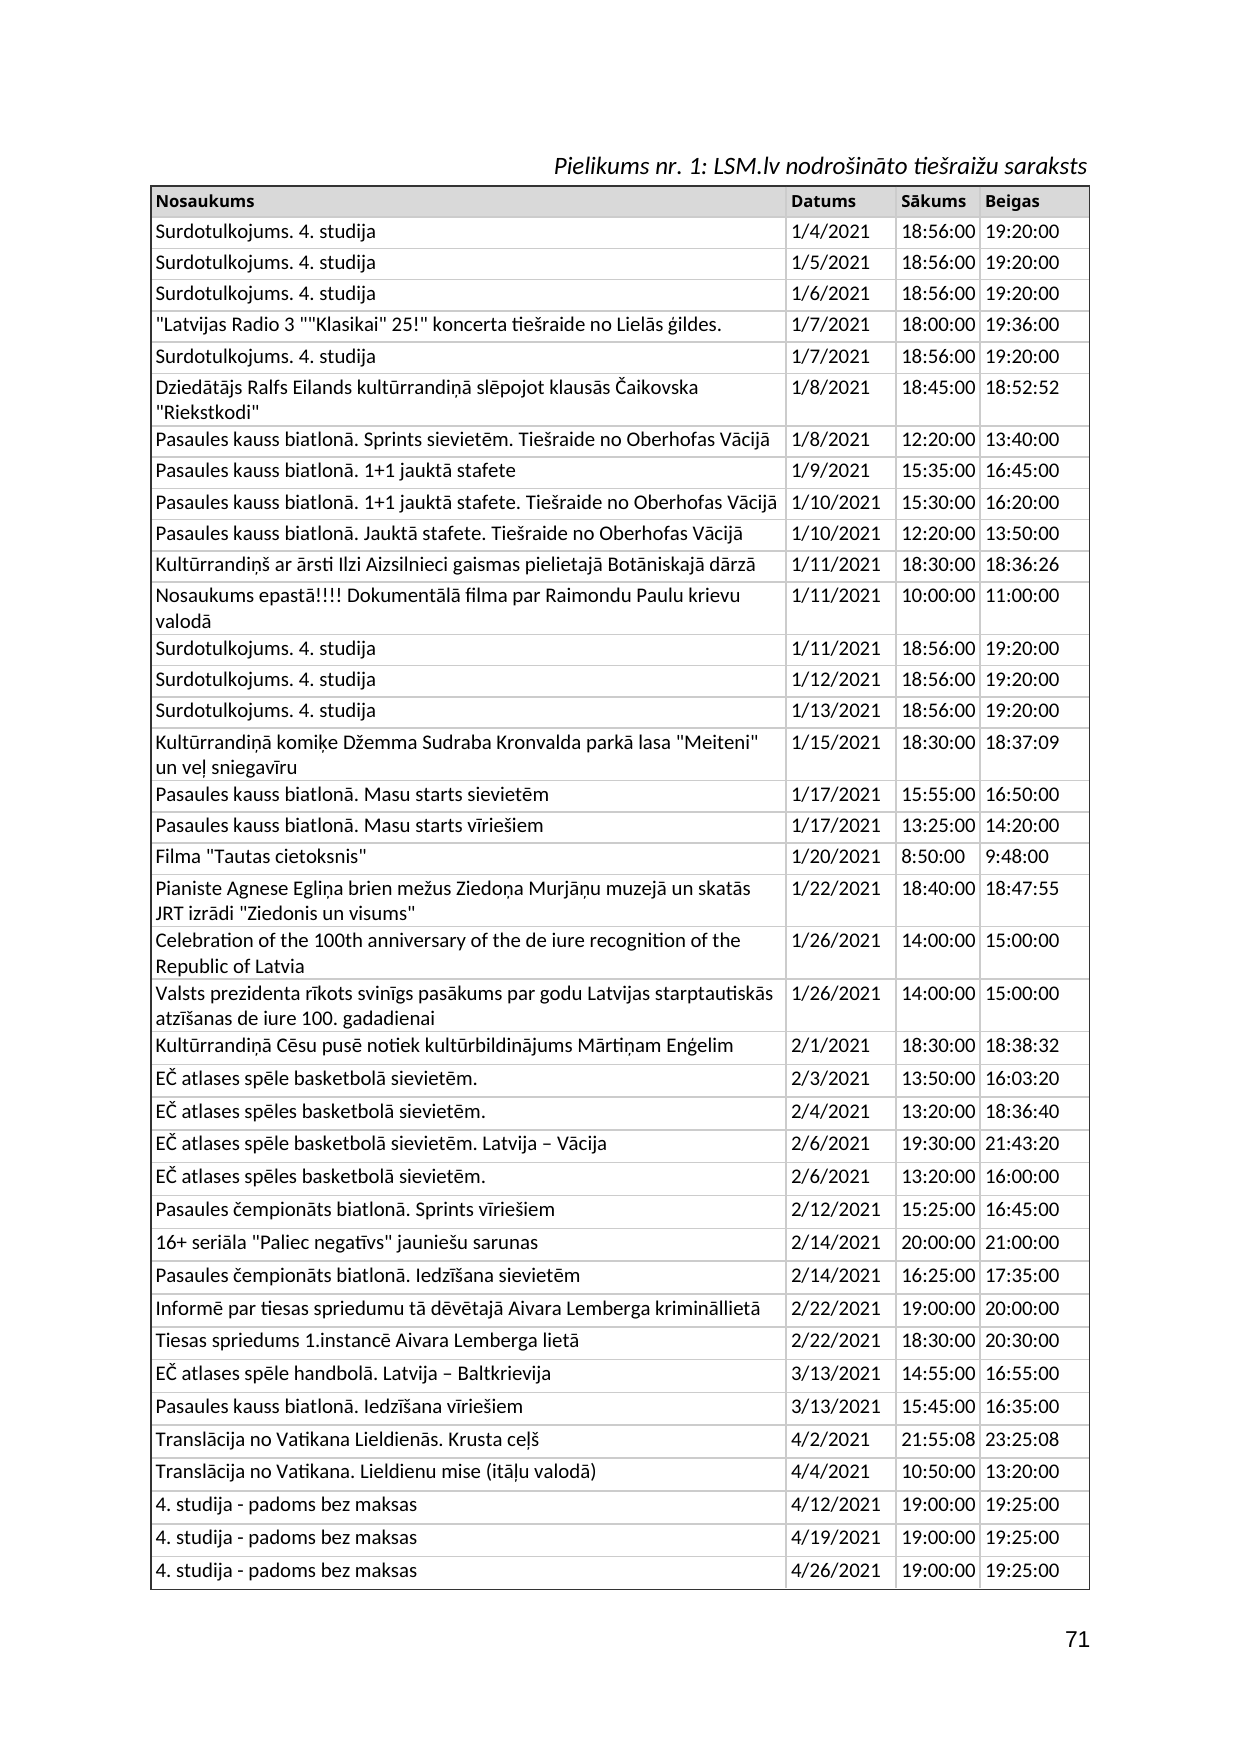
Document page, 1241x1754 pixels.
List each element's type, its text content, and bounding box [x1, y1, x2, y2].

table_cell Kultūrrandiņā komiķe Džemma Sudraba Kronvalda parkā lasa "Meiteni" un veļ sniegavīru [152, 729, 785, 780]
table_cell 23:25:08 [981, 1426, 1089, 1457]
table_cell 2/1/2021 [787, 1032, 895, 1063]
table_cell 2/3/2021 [787, 1065, 895, 1096]
table_cell 20:00:00 [897, 1229, 979, 1260]
table_cell Pasaules kauss biatlonā. 1+1 jauktā stafete. Tiešraide no Oberhofas Vācijā [152, 489, 785, 519]
table_cell EČ atlases spēles basketbolā sievietēm. [152, 1163, 785, 1195]
table_cell 19:20:00 [981, 218, 1089, 247]
table_cell "Latvijas Radio 3 ""Klasikai" 25!" koncerta tiešraide no Lielās ģildes. [152, 312, 785, 341]
table_cell 1/4/2021 [787, 218, 895, 247]
table_cell 21:55:08 [897, 1426, 979, 1457]
table_cell 18:40:00 [897, 875, 979, 926]
table_cell 16:35:00 [981, 1393, 1089, 1424]
table_cell 20:30:00 [981, 1328, 1089, 1359]
table_cell Surdotulkojums. 4. studija [152, 666, 785, 696]
table_cell 2/4/2021 [787, 1098, 895, 1129]
table_cell 1/10/2021 [787, 520, 895, 550]
table_cell 16:55:00 [981, 1360, 1089, 1392]
table_cell Dziedātājs Ralfs Eilands kultūrrandiņā slēpojot klausās Čaikovska "Riekstkodi" [152, 374, 785, 425]
table_cell 2/6/2021 [787, 1131, 895, 1162]
table_cell 21:43:20 [981, 1131, 1089, 1162]
table_header Sākums [897, 187, 979, 216]
table_cell 19:20:00 [981, 280, 1089, 310]
table_cell 13:20:00 [897, 1098, 979, 1129]
table_cell 18:30:00 [897, 1032, 979, 1063]
table_cell Pasaules čempionāts biatlonā. Sprints vīriešiem [152, 1196, 785, 1227]
table_cell 16:03:20 [981, 1065, 1089, 1096]
table_cell 4/19/2021 [787, 1525, 895, 1556]
table_cell 18:56:00 [897, 280, 979, 310]
table_cell 19:20:00 [981, 343, 1089, 372]
table_cell 18:38:32 [981, 1032, 1089, 1063]
table_cell 13:50:00 [897, 1065, 979, 1096]
table_cell 15:35:00 [897, 458, 979, 487]
table_cell 18:56:00 [897, 698, 979, 727]
table_cell Pasaules kauss biatlonā. Masu starts vīriešiem [152, 813, 785, 842]
table_header Datums [787, 187, 895, 216]
table_cell 1/11/2021 [787, 635, 895, 665]
table_cell EČ atlases spēle basketbolā sievietēm. [152, 1065, 785, 1096]
table_cell 18:47:55 [981, 875, 1089, 926]
table_cell 1/6/2021 [787, 280, 895, 310]
table_cell Pasaules kauss biatlonā. Sprints sievietēm. Tiešraide no Oberhofas Vācijā [152, 427, 785, 456]
table_cell Pasaules kauss biatlonā. Jauktā stafete. Tiešraide no Oberhofas Vācijā [152, 520, 785, 550]
table_cell 2/12/2021 [787, 1196, 895, 1227]
table_cell 1/22/2021 [787, 875, 895, 926]
table_cell 3/13/2021 [787, 1360, 895, 1392]
table_cell 19:25:00 [981, 1557, 1089, 1588]
table_cell 16:45:00 [981, 1196, 1089, 1227]
table_cell Pasaules čempionāts biatlonā. Iedzīšana sievietēm [152, 1262, 785, 1293]
table_cell 1/10/2021 [787, 489, 895, 519]
table_cell 15:00:00 [981, 927, 1089, 978]
table_cell 18:00:00 [897, 312, 979, 341]
table_cell 2/6/2021 [787, 1163, 895, 1195]
table_cell 13:50:00 [981, 520, 1089, 550]
table_cell 21:00:00 [981, 1229, 1089, 1260]
table_cell 18:56:00 [897, 635, 979, 665]
table_cell 18:45:00 [897, 374, 979, 425]
table_cell 1/8/2021 [787, 427, 895, 456]
table_cell 11:00:00 [981, 583, 1089, 633]
table_cell 19:20:00 [981, 666, 1089, 696]
table_cell 19:36:00 [981, 312, 1089, 341]
table_cell 15:45:00 [897, 1393, 979, 1424]
table_cell 2/22/2021 [787, 1295, 895, 1326]
table_cell 10:50:00 [897, 1459, 979, 1490]
table_cell 19:20:00 [981, 698, 1089, 727]
table_cell 1/17/2021 [787, 781, 895, 811]
table_cell 15:00:00 [981, 980, 1089, 1031]
table_cell 19:25:00 [981, 1525, 1089, 1556]
table_cell 2/22/2021 [787, 1328, 895, 1359]
table_cell Surdotulkojums. 4. studija [152, 218, 785, 247]
table_cell 19:30:00 [897, 1131, 979, 1162]
table_cell Nosaukums epastā!!!! Dokumentālā filma par Raimondu Paulu krievu valodā [152, 583, 785, 633]
table_cell 15:25:00 [897, 1196, 979, 1227]
table_cell Surdotulkojums. 4. studija [152, 280, 785, 310]
table_cell 19:00:00 [897, 1525, 979, 1556]
table_cell 18:56:00 [897, 343, 979, 372]
table_cell 12:20:00 [897, 520, 979, 550]
table_cell EČ atlases spēles basketbolā sievietēm. [152, 1098, 785, 1129]
table_cell 14:00:00 [897, 927, 979, 978]
table_cell 18:36:40 [981, 1098, 1089, 1129]
table_cell 1/15/2021 [787, 729, 895, 780]
table_cell 14:20:00 [981, 813, 1089, 842]
table_cell 9:48:00 [981, 844, 1089, 873]
table_cell Surdotulkojums. 4. studija [152, 343, 785, 372]
table_cell Filma "Tautas cietoksnis" [152, 844, 785, 873]
table_cell 1/26/2021 [787, 927, 895, 978]
table_cell 4/12/2021 [787, 1492, 895, 1523]
table_cell 18:30:00 [897, 1328, 979, 1359]
table_cell 15:30:00 [897, 489, 979, 519]
table_cell Valsts prezidenta rīkots svinīgs pasākums par godu Latvijas starptautiskās atzīšanas de iure 100. gadadienai [152, 980, 785, 1031]
table_cell 1/8/2021 [787, 374, 895, 425]
table_cell 10:00:00 [897, 583, 979, 633]
table_cell Pasaules kauss biatlonā. Iedzīšana vīriešiem [152, 1393, 785, 1424]
table_cell 2/14/2021 [787, 1229, 895, 1260]
table_cell 4. studija - padoms bez maksas [152, 1525, 785, 1556]
table_cell 14:00:00 [897, 980, 979, 1031]
table_cell 13:40:00 [981, 427, 1089, 456]
table_cell Translācija no Vatikana. Lieldienu mise (itāļu valodā) [152, 1459, 785, 1490]
table_cell 1/9/2021 [787, 458, 895, 487]
table_cell Celebration of the 100th anniversary of the de iure recognition of the Republic of Latvia [152, 927, 785, 978]
table_cell EČ atlases spēle handbolā. Latvija – Baltkrievija [152, 1360, 785, 1392]
table_cell Kultūrrandiņš ar ārsti Ilzi Aizsilnieci gaismas pielietajā Botāniskajā dārzā [152, 552, 785, 581]
table_cell 16+ seriāla "Paliec negatīvs" jauniešu sarunas [152, 1229, 785, 1260]
table_cell 4. studija - padoms bez maksas [152, 1557, 785, 1588]
table_cell 19:00:00 [897, 1557, 979, 1588]
table_cell 1/11/2021 [787, 552, 895, 581]
table_cell Pianiste Agnese Egliņa brien mežus Ziedoņa Murjāņu muzejā un skatās JRT izrādi "Ziedonis un visums" [152, 875, 785, 926]
table_cell 4/4/2021 [787, 1459, 895, 1490]
table_header Nosaukums [152, 187, 785, 216]
table_cell 1/13/2021 [787, 698, 895, 727]
table_cell Tiesas spriedums 1.instancē Aivara Lemberga lietā [152, 1328, 785, 1359]
table_header Beigas [981, 187, 1089, 216]
table_cell 16:45:00 [981, 458, 1089, 487]
table_cell 15:55:00 [897, 781, 979, 811]
table_cell 16:20:00 [981, 489, 1089, 519]
table_cell 4. studija - padoms bez maksas [152, 1492, 785, 1523]
table_cell 18:56:00 [897, 218, 979, 247]
table_cell 16:00:00 [981, 1163, 1089, 1195]
table_cell Pasaules kauss biatlonā. 1+1 jauktā stafete [152, 458, 785, 487]
table_cell Kultūrrandiņā Cēsu pusē notiek kultūrbildinājums Mārtiņam Enģelim [152, 1032, 785, 1063]
table_cell Surdotulkojums. 4. studija [152, 698, 785, 727]
table_cell 19:20:00 [981, 249, 1089, 279]
table_cell 19:00:00 [897, 1295, 979, 1326]
table_cell 14:55:00 [897, 1360, 979, 1392]
table_cell 12:20:00 [897, 427, 979, 456]
table_cell 2/14/2021 [787, 1262, 895, 1293]
table_cell 1/11/2021 [787, 583, 895, 633]
table_cell 4/26/2021 [787, 1557, 895, 1588]
table_cell 1/26/2021 [787, 980, 895, 1031]
table_cell Surdotulkojums. 4. studija [152, 249, 785, 279]
table_cell 19:00:00 [897, 1492, 979, 1523]
table_cell 4/2/2021 [787, 1426, 895, 1457]
table_cell 1/20/2021 [787, 844, 895, 873]
table_cell 8:50:00 [897, 844, 979, 873]
table_cell 18:30:00 [897, 552, 979, 581]
table_cell 19:25:00 [981, 1492, 1089, 1523]
table_cell 17:35:00 [981, 1262, 1089, 1293]
table_cell 18:56:00 [897, 666, 979, 696]
table_cell 1/17/2021 [787, 813, 895, 842]
table_cell EČ atlases spēle basketbolā sievietēm. Latvija – Vācija [152, 1131, 785, 1162]
table_cell 1/7/2021 [787, 312, 895, 341]
table_cell 16:25:00 [897, 1262, 979, 1293]
table_cell 1/5/2021 [787, 249, 895, 279]
table_cell 20:00:00 [981, 1295, 1089, 1326]
table_cell 1/12/2021 [787, 666, 895, 696]
table_cell Surdotulkojums. 4. studija [152, 635, 785, 665]
table_cell 18:36:26 [981, 552, 1089, 581]
table_cell 3/13/2021 [787, 1393, 895, 1424]
table_cell Informē par tiesas spriedumu tā dēvētajā Aivara Lemberga krimināllietā [152, 1295, 785, 1326]
table_cell Translācija no Vatikana Lieldienās. Krusta ceļš [152, 1426, 785, 1457]
table_cell Pasaules kauss biatlonā. Masu starts sievietēm [152, 781, 785, 811]
table_cell 18:37:09 [981, 729, 1089, 780]
table_cell 18:52:52 [981, 374, 1089, 425]
table_cell 19:20:00 [981, 635, 1089, 665]
subtitle Pielikums nr. 1: LSM.lv nodrošināto tiešraižu saraksts [150, 150, 1090, 181]
table_cell 18:56:00 [897, 249, 979, 279]
table_cell 16:50:00 [981, 781, 1089, 811]
table_cell 13:20:00 [981, 1459, 1089, 1490]
table_cell 13:20:00 [897, 1163, 979, 1195]
table_cell 13:25:00 [897, 813, 979, 842]
table_cell 1/7/2021 [787, 343, 895, 372]
table_cell 18:30:00 [897, 729, 979, 780]
